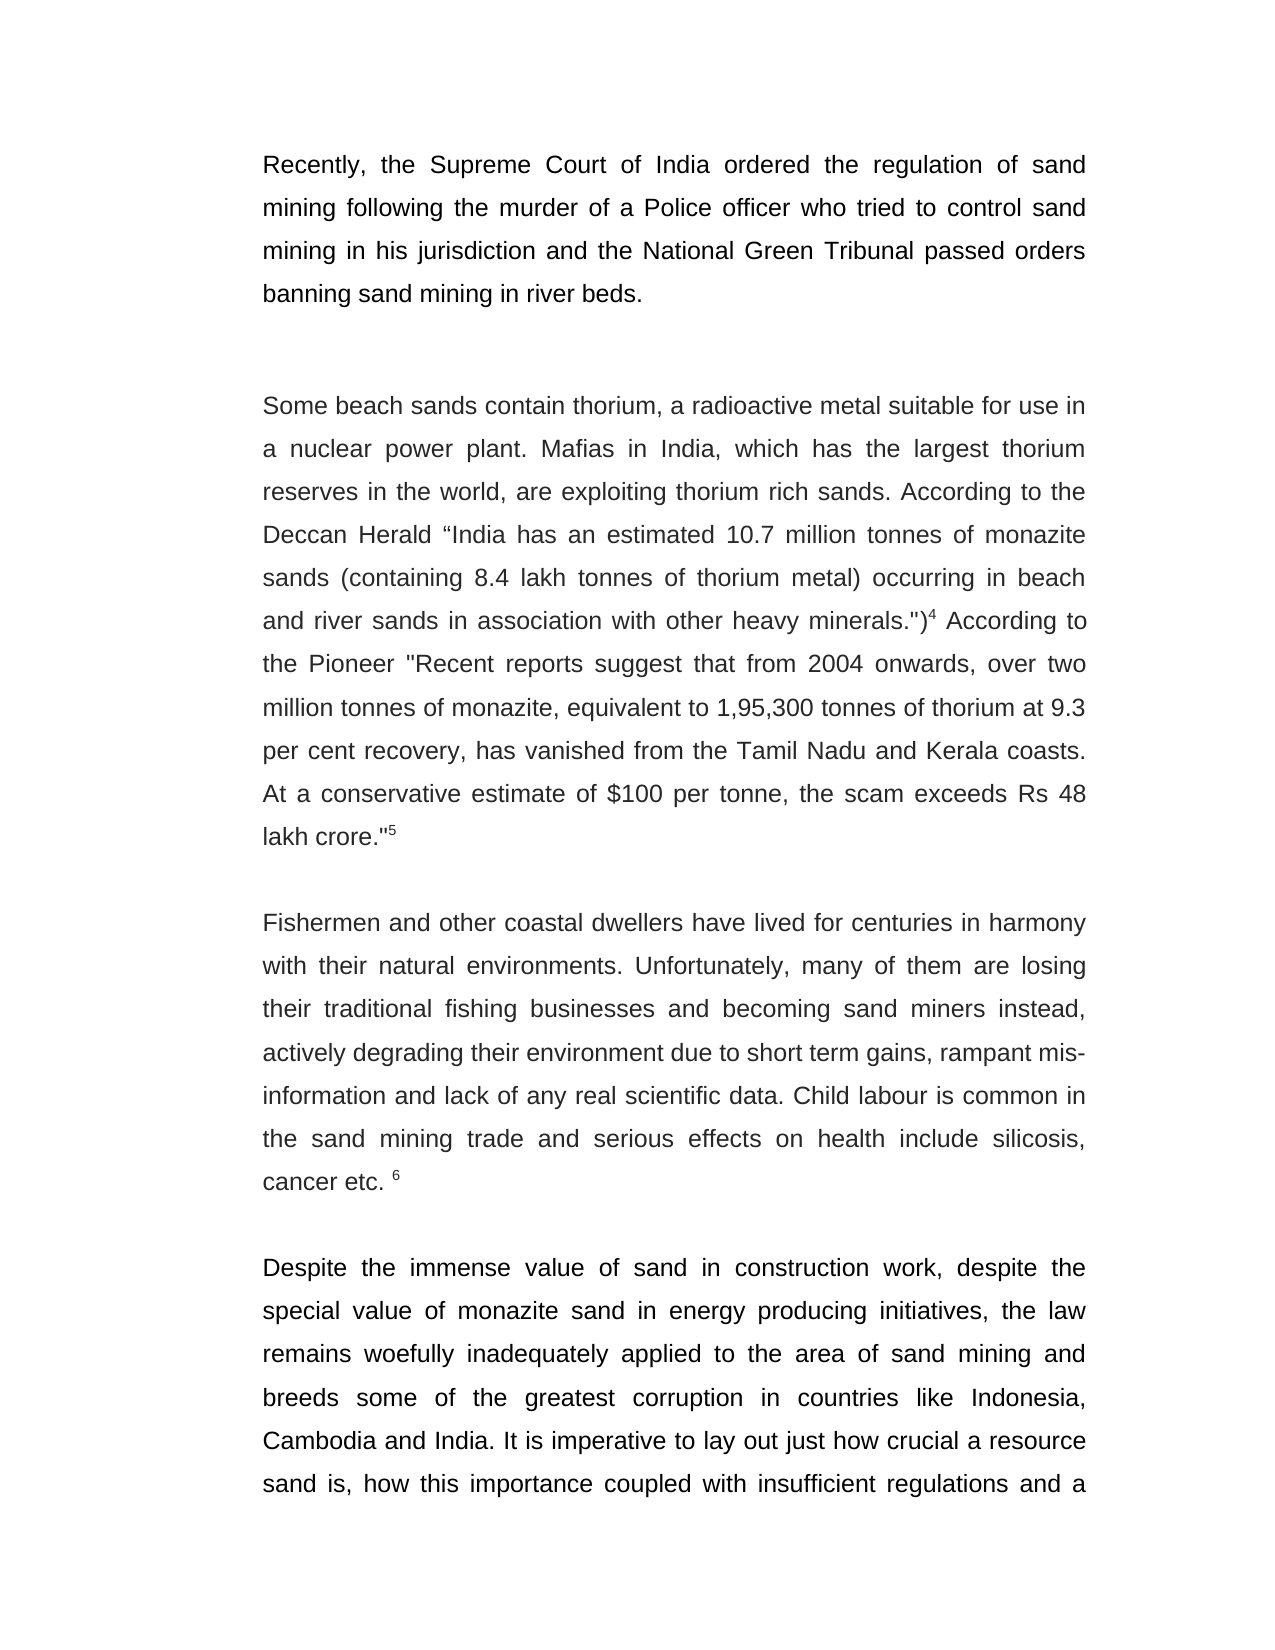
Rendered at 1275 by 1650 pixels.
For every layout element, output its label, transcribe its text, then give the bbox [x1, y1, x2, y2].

text Fishermen and other coastal dwellers have lived for centuries in harmony with their natural environments. Unfortunately, many of them are losing their traditional fishing businesses and becoming sand miners instead, actively degrading their environment due to short term gains, rampant mis-information and lack of any real scientific data. Child labour is common in the sand mining trade and serious effects on health include silicosis, cancer etc. [262, 908, 1087, 1196]
text Some beach sands contain thorium, a radioactive metal suitable for use in a nuclear power plant. Mafias in India, which has the largest thorium reserves in the world, are exploiting thorium rich sands. According to the Deccan Herald “India has an estimated 10.7 million tonnes of monazite sands (containing 8.4 lakh tonnes of thorium metal) occurring in beach and river sands in association with other heavy minerals.") According to the Pioneer "Recent reports suggest that from 2004 onwards, over two million tonnes of monazite, equivalent to 1,95,300 tonnes of thorium at 9.3 per cent recovery, has vanished from the Tamil Nadu and Kerala coasts. At a conservative estimate of $100 per tonne, the scam exceeds Rs 48 lakh crore." [262, 391, 1087, 851]
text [262, 150, 1087, 308]
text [262, 1253, 1087, 1497]
